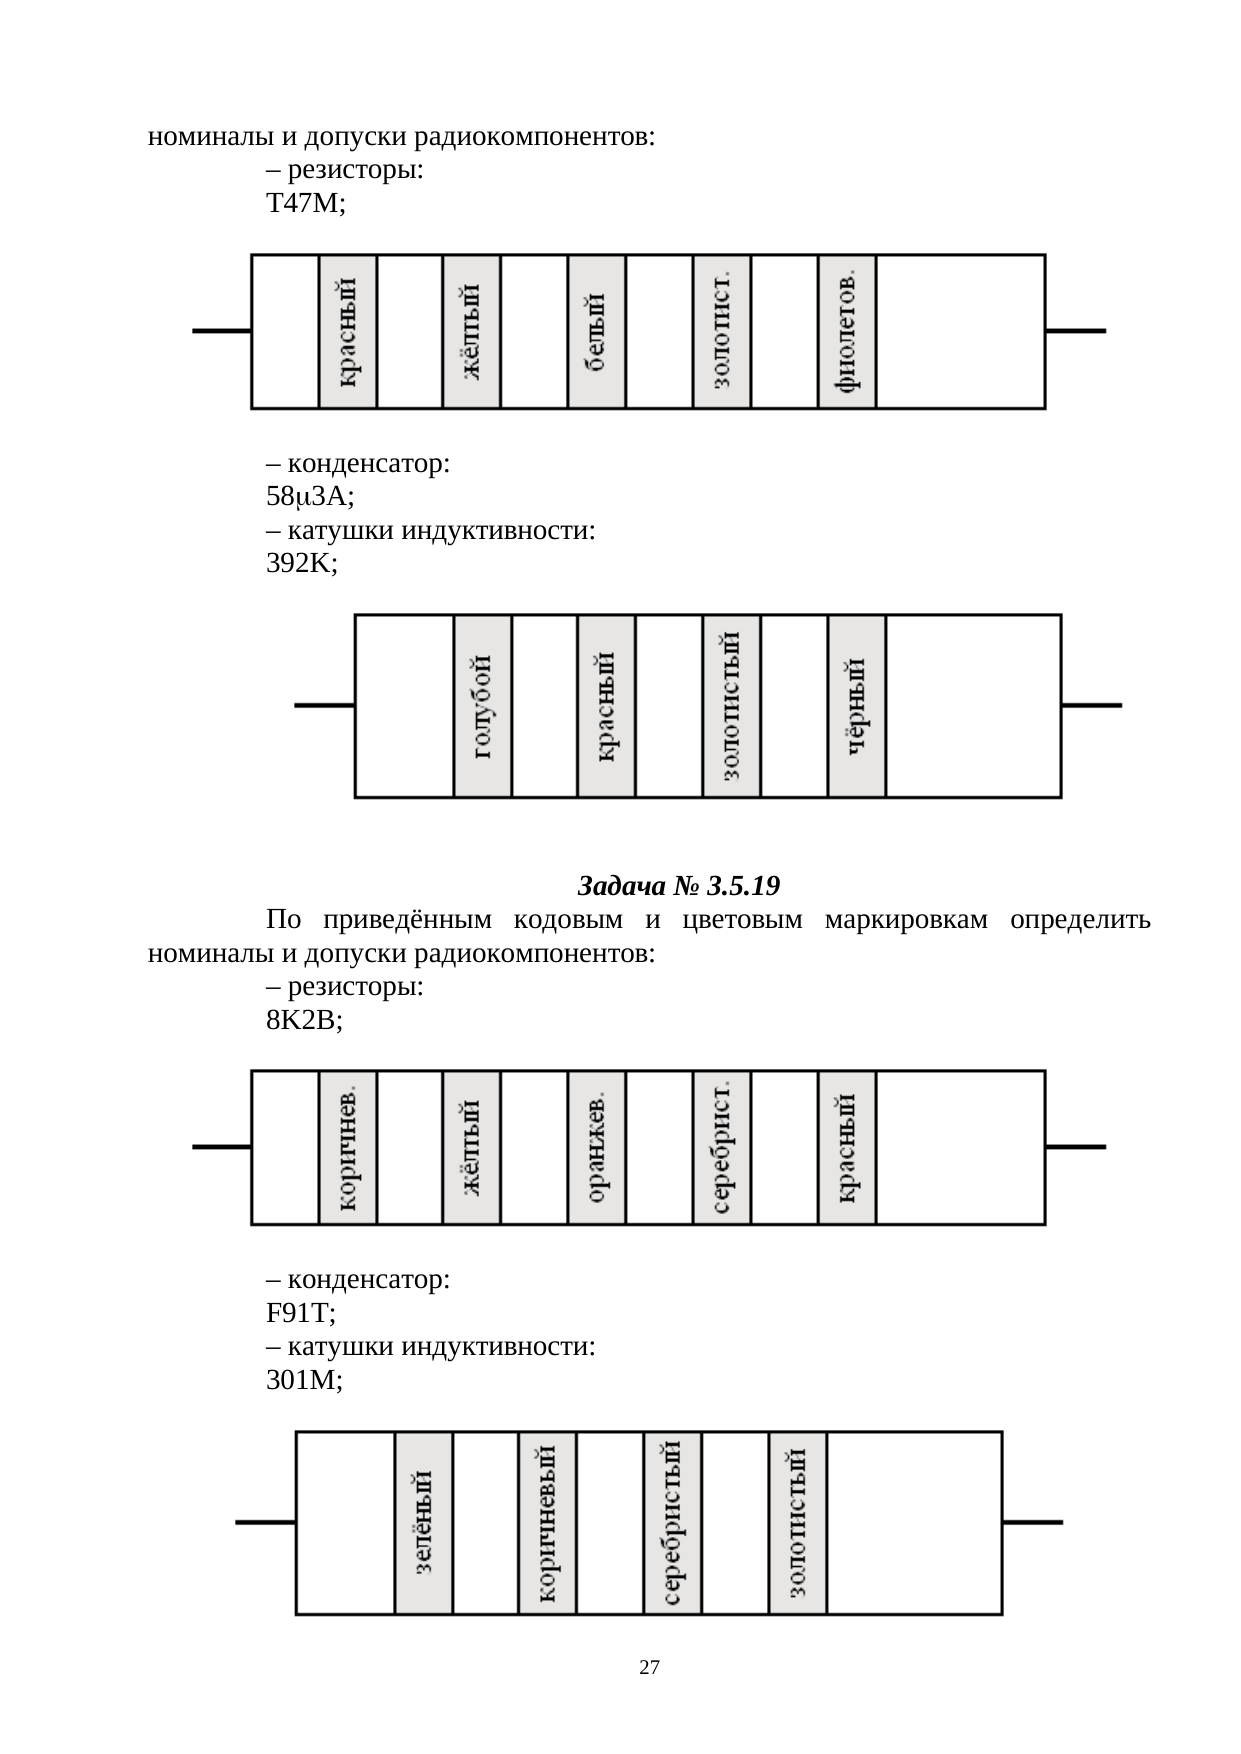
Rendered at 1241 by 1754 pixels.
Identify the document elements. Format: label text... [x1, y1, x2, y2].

text T47M; [148, 185, 1152, 219]
text F91T; [148, 1295, 1152, 1329]
text – катушки индуктивности: [148, 1329, 1152, 1362]
subtitle Задача № 3.5.19 [148, 868, 1152, 901]
text – конденсатор: [148, 1262, 1152, 1295]
text 583A; [148, 478, 1152, 512]
text – резисторы: [148, 968, 1152, 1002]
text 8K2B; [148, 1002, 1152, 1036]
text – резисторы: [148, 152, 1152, 185]
picture [191, 1068, 1108, 1228]
text По приведённым кодовым и цветовым маркировкам определить номиналы и допуски радиокомпонентов: [148, 901, 1152, 968]
text 301M; [148, 1362, 1152, 1396]
text – катушки индуктивности: [148, 512, 1152, 546]
picture [234, 1429, 1065, 1618]
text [148, 118, 1152, 152]
text – конденсатор: [148, 445, 1152, 478]
picture [293, 612, 1124, 801]
picture [191, 252, 1108, 412]
text 392K; [148, 546, 1152, 579]
